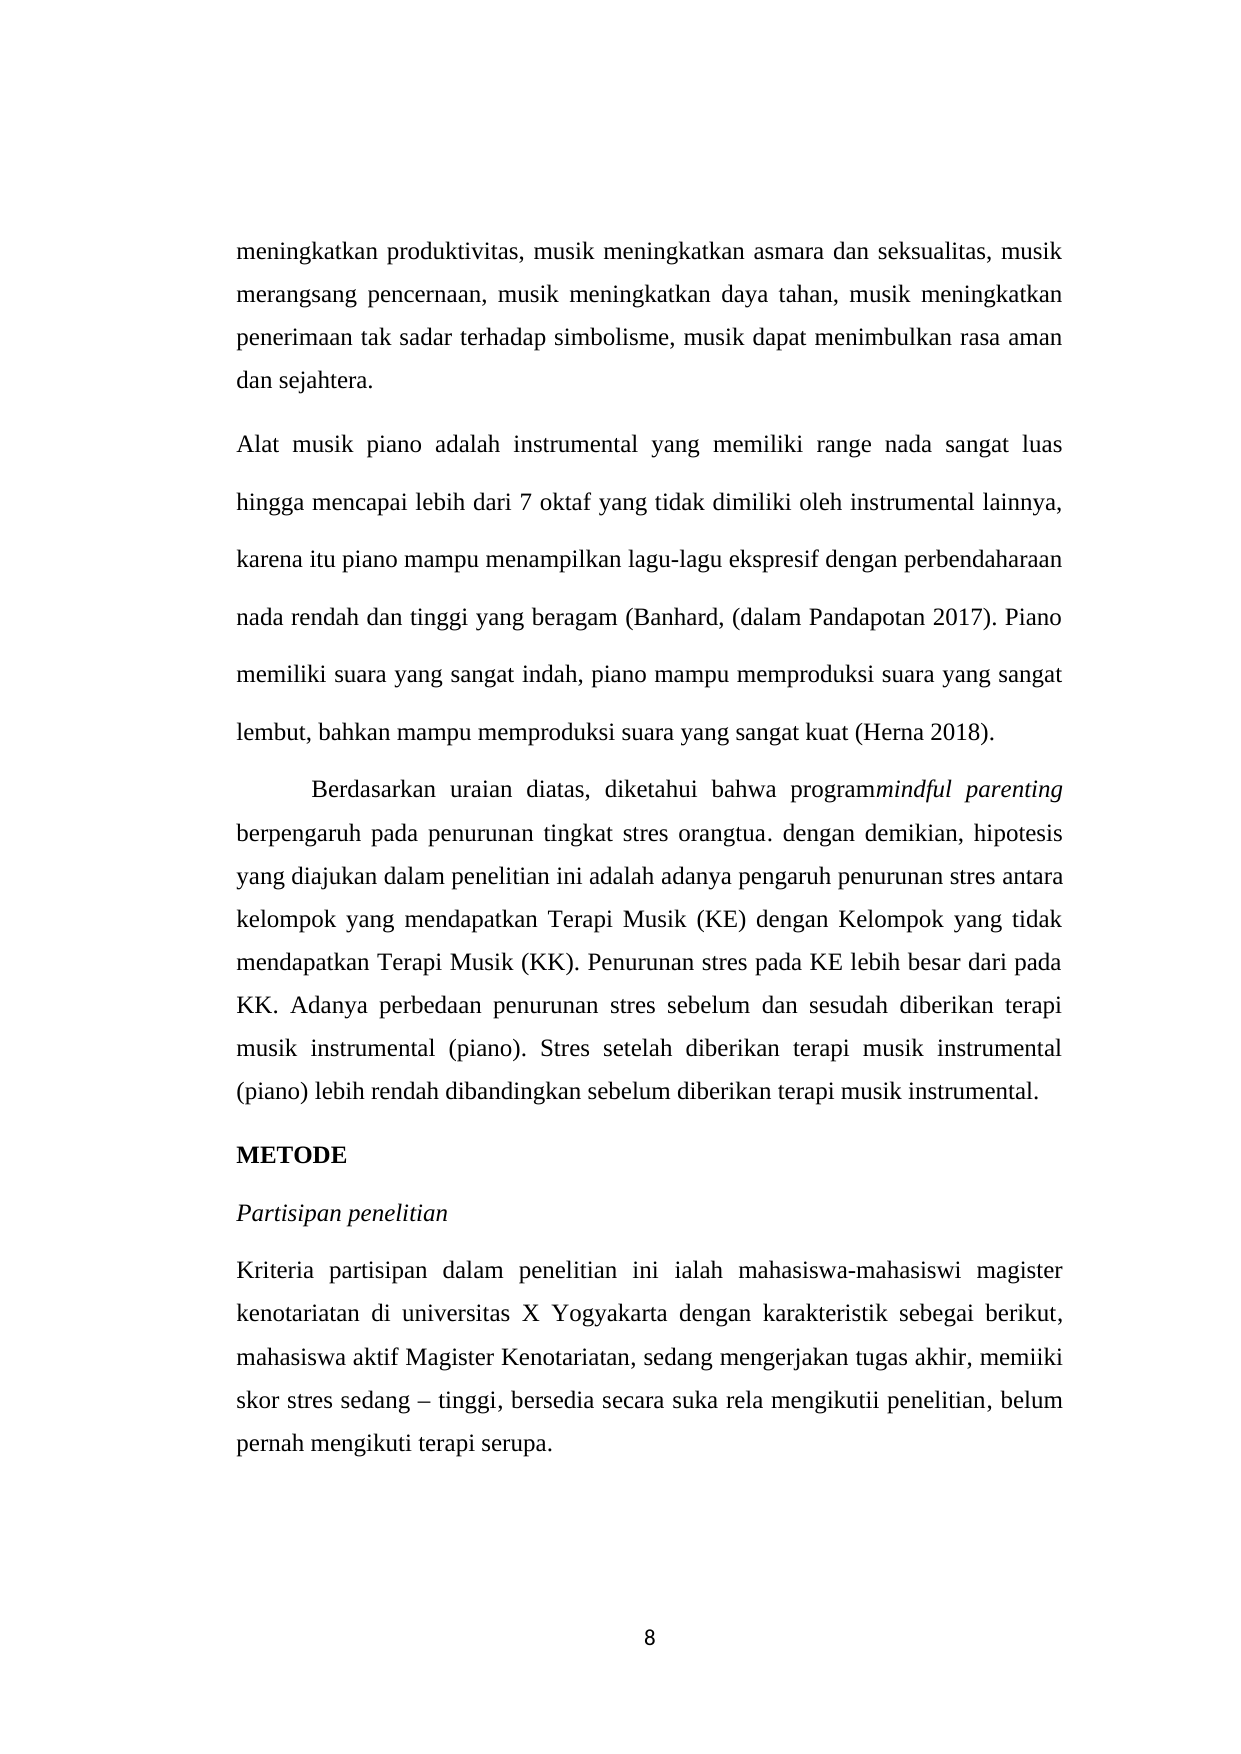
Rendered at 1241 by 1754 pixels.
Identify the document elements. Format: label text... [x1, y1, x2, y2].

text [236, 236, 1063, 394]
text METODE [236, 1140, 1063, 1169]
text Kriteria partisipan dalam penelitian ini ialah mahasiswa-mahasiswi magister kenotariatan di universitas X Yogyakarta dengan karakteristik sebegai berikut, mahasiswa aktif Magister Kenotariatan, sedang mengerjakan tugas akhir, memiiki skor stres sedang – tinggi, bersedia secara suka rela mengikutii penelitian, belum pernah mengikuti terapi serupa. [236, 1255, 1063, 1457]
text Berdasarkan uraian diatas, diketahui bahwa programmindful parenting berpengaruh pada penurunan tingkat stres orangtua. dengan demikian, hipotesis yang diajukan dalam penelitian ini adalah adanya pengaruh penurunan stres antara kelompok yang mendapatkan Terapi Musik (KE) dengan Kelompok yang tidak mendapatkan Terapi Musik (KK). Penurunan stres pada KE lebih besar dari pada KK. Adanya perbedaan penurunan stres sebelum dan sesudah diberikan terapi musik instrumental (piano). Stres setelah diberikan terapi musik instrumental (piano) lebih rendah dibandingkan sebelum diberikan terapi musik instrumental. [236, 774, 1063, 1105]
text Partisipan penelitian [236, 1198, 1063, 1227]
text Alat musik piano adalah instrumental yang memiliki range nada sangat luas hingga mencapai lebih dari 7 oktaf yang tidak dimiliki oleh instrumental lainnya, karena itu piano mampu menampilkan lagu-lagu ekspresif dengan perbendaharaan nada rendah dan tinggi yang beragam (Banhard, (dalam Pandapotan 2017). Piano memiliki suara yang sangat indah, piano mampu memproduksi suara yang sangat lembut, bahkan mampu memproduksi suara yang sangat kuat (Herna 2018). [236, 429, 1063, 746]
